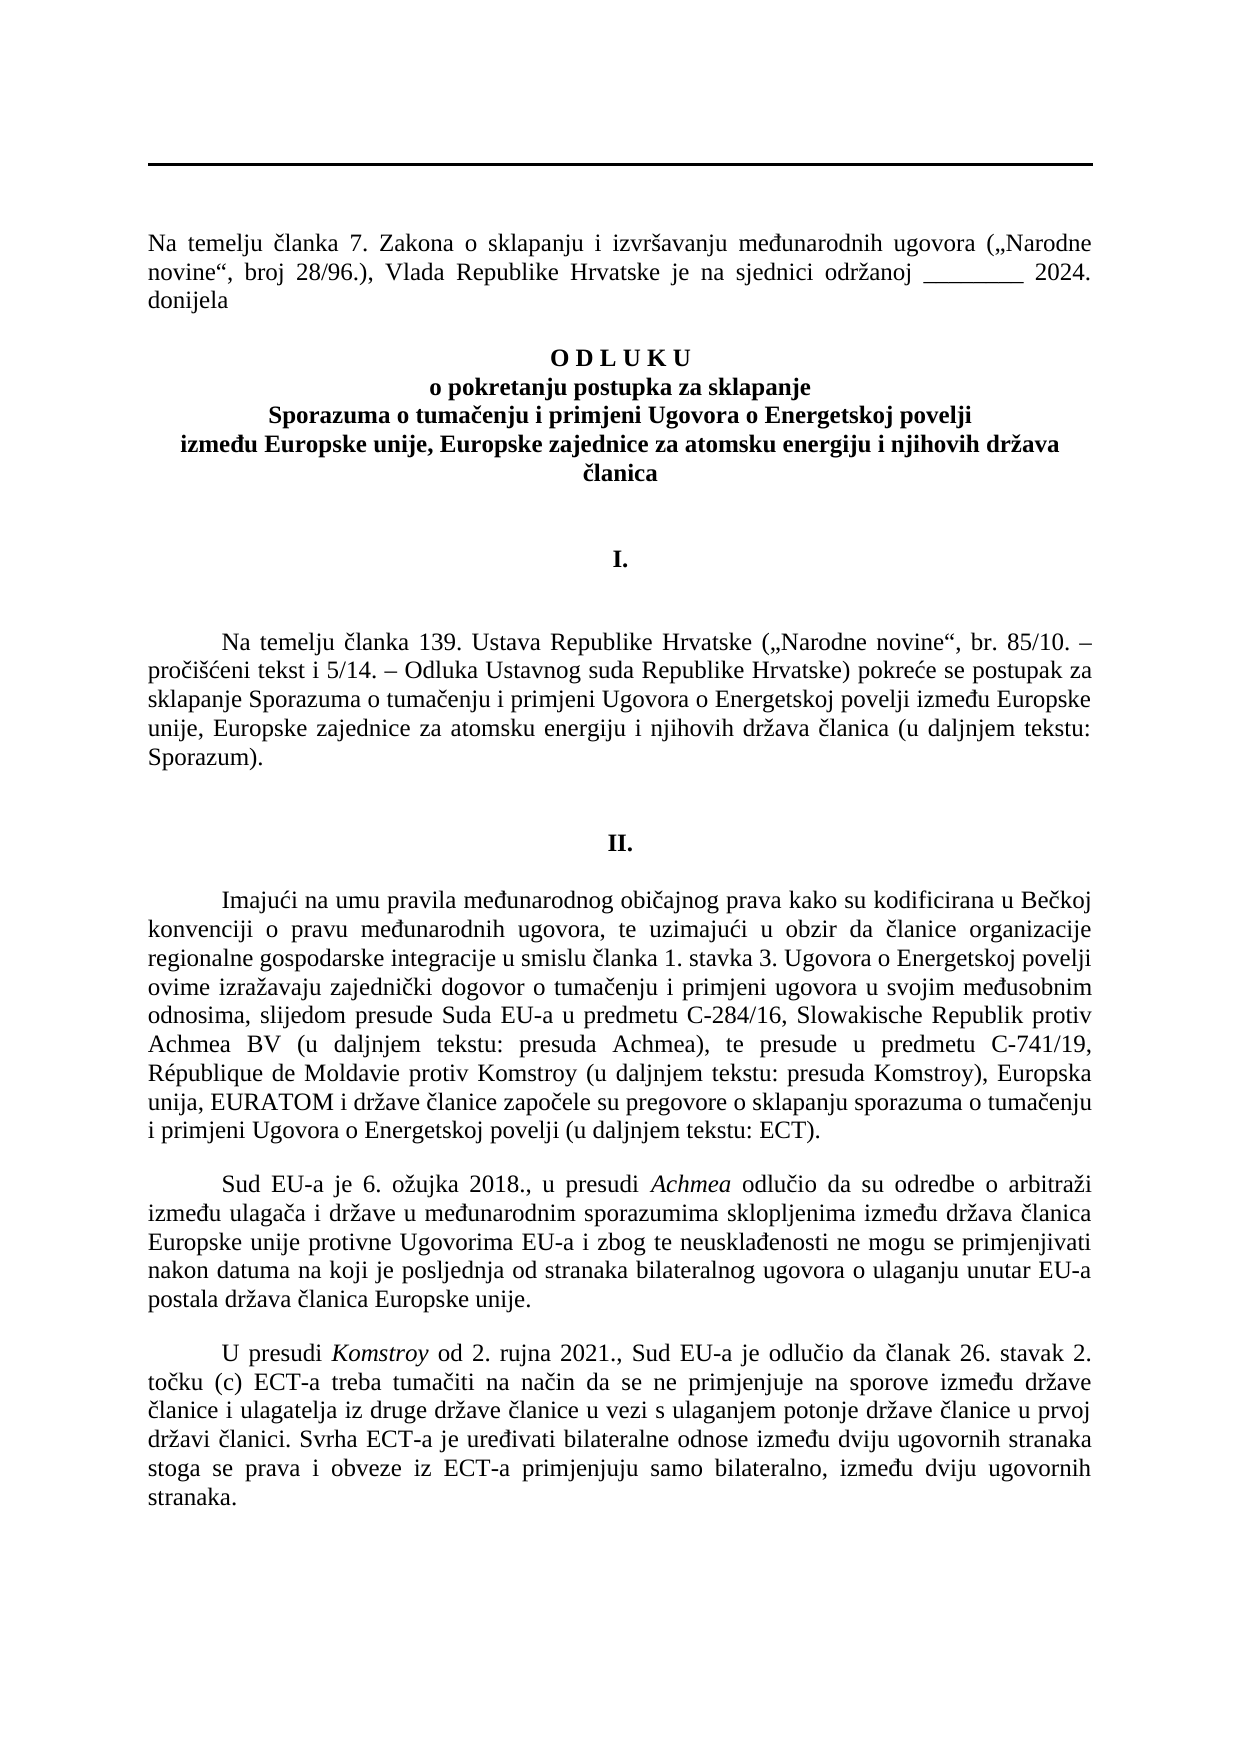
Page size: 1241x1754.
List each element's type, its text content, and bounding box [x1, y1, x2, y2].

text O D L U K U [148, 343, 1093, 372]
text Imajući na umu pravila međunarodnog običajnog prava kako su kodificirana u Bečkoj konvenciji o pravu međunarodnih ugovora, te uzimajući u obzir da članice organizacije regionalne gospodarske integracije u smislu članka 1. stavka 3. Ugovora o Energetskoj povelji ovime izražavaju zajednički dogovor o tumačenju i primjeni ugovora u svojim međusobnim odnosima, slijedom presude Suda EU-a u predmetu C-284/16, Slowakische Republik protiv Achmea BV (u daljnjem tekstu: presuda Achmea), te presude u predmetu C-741/19, République de Moldavie protiv Komstroy (u daljnjem tekstu: presuda Komstroy), Europska unija, EURATOM i države članice započele su pregovore o sklapanju sporazuma o tumačenju i primjeni Ugovora o Energetskoj povelji (u daljnjem tekstu: ECT). [148, 885, 1093, 1144]
text Sud EU-a je 6. ožujka 2018., u presudi Achmea odlučio da su odredbe o arbitraži između ulagača i države u međunarodnim sporazumima sklopljenima između država članica Europske unije protivne Ugovorima EU-a i zbog te neusklađenosti ne mogu se primjenjivati nakon datuma na koji je posljednja od stranaka bilateralnog ugovora o ulaganju unutar EU-a postala država članica Europske unije. [148, 1169, 1093, 1313]
text Na temelju članka 139. Ustava Republike Hrvatske („Narodne novine“, br. 85/10. – pročišćeni tekst i 5/14. – Odluka Ustavnog suda Republike Hrvatske) pokreće se postupak za sklapanje Sporazuma o tumačenju i primjeni Ugovora o Energetskoj povelji između Europske unije, Europske zajednice za atomsku energiju i njihovih država članica (u daljnjem tekstu: Sporazum). [148, 627, 1093, 770]
text II. [148, 828, 1093, 857]
text Sporazuma o tumačenju i primjeni Ugovora o Energetskoj povelji [148, 400, 1093, 429]
text I. [148, 487, 1093, 573]
text između Europske unije, Europske zajednice za atomsku energiju i njihovih država članica [148, 429, 1093, 487]
text Na temelju članka 7. Zakona o sklapanju i izvršavanju međunarodnih ugovora („Narodne novine“, broj 28/96.), Vlada Republike Hrvatske je na sjednici održanoj ________ 2024. donijela [148, 228, 1093, 314]
text o pokretanju postupka za sklapanje [148, 372, 1093, 400]
text U presudi Komstroy od 2. rujna 2021., Sud EU-a je odlučio da članak 26. stavak 2. točku (c) ECT-a treba tumačiti na način da se ne primjenjuje na sporove između države članice i ulagatelja iz druge države članice u vezi s ulaganjem potonje države članice u prvoj državi članici. Svrha ECT-a je uređivati bilateralne odnose između dviju ugovornih stranaka stoga se prava i obveze iz ECT-a primjenjuju samo bilateralno, između dviju ugovornih stranaka. [148, 1338, 1093, 1510]
